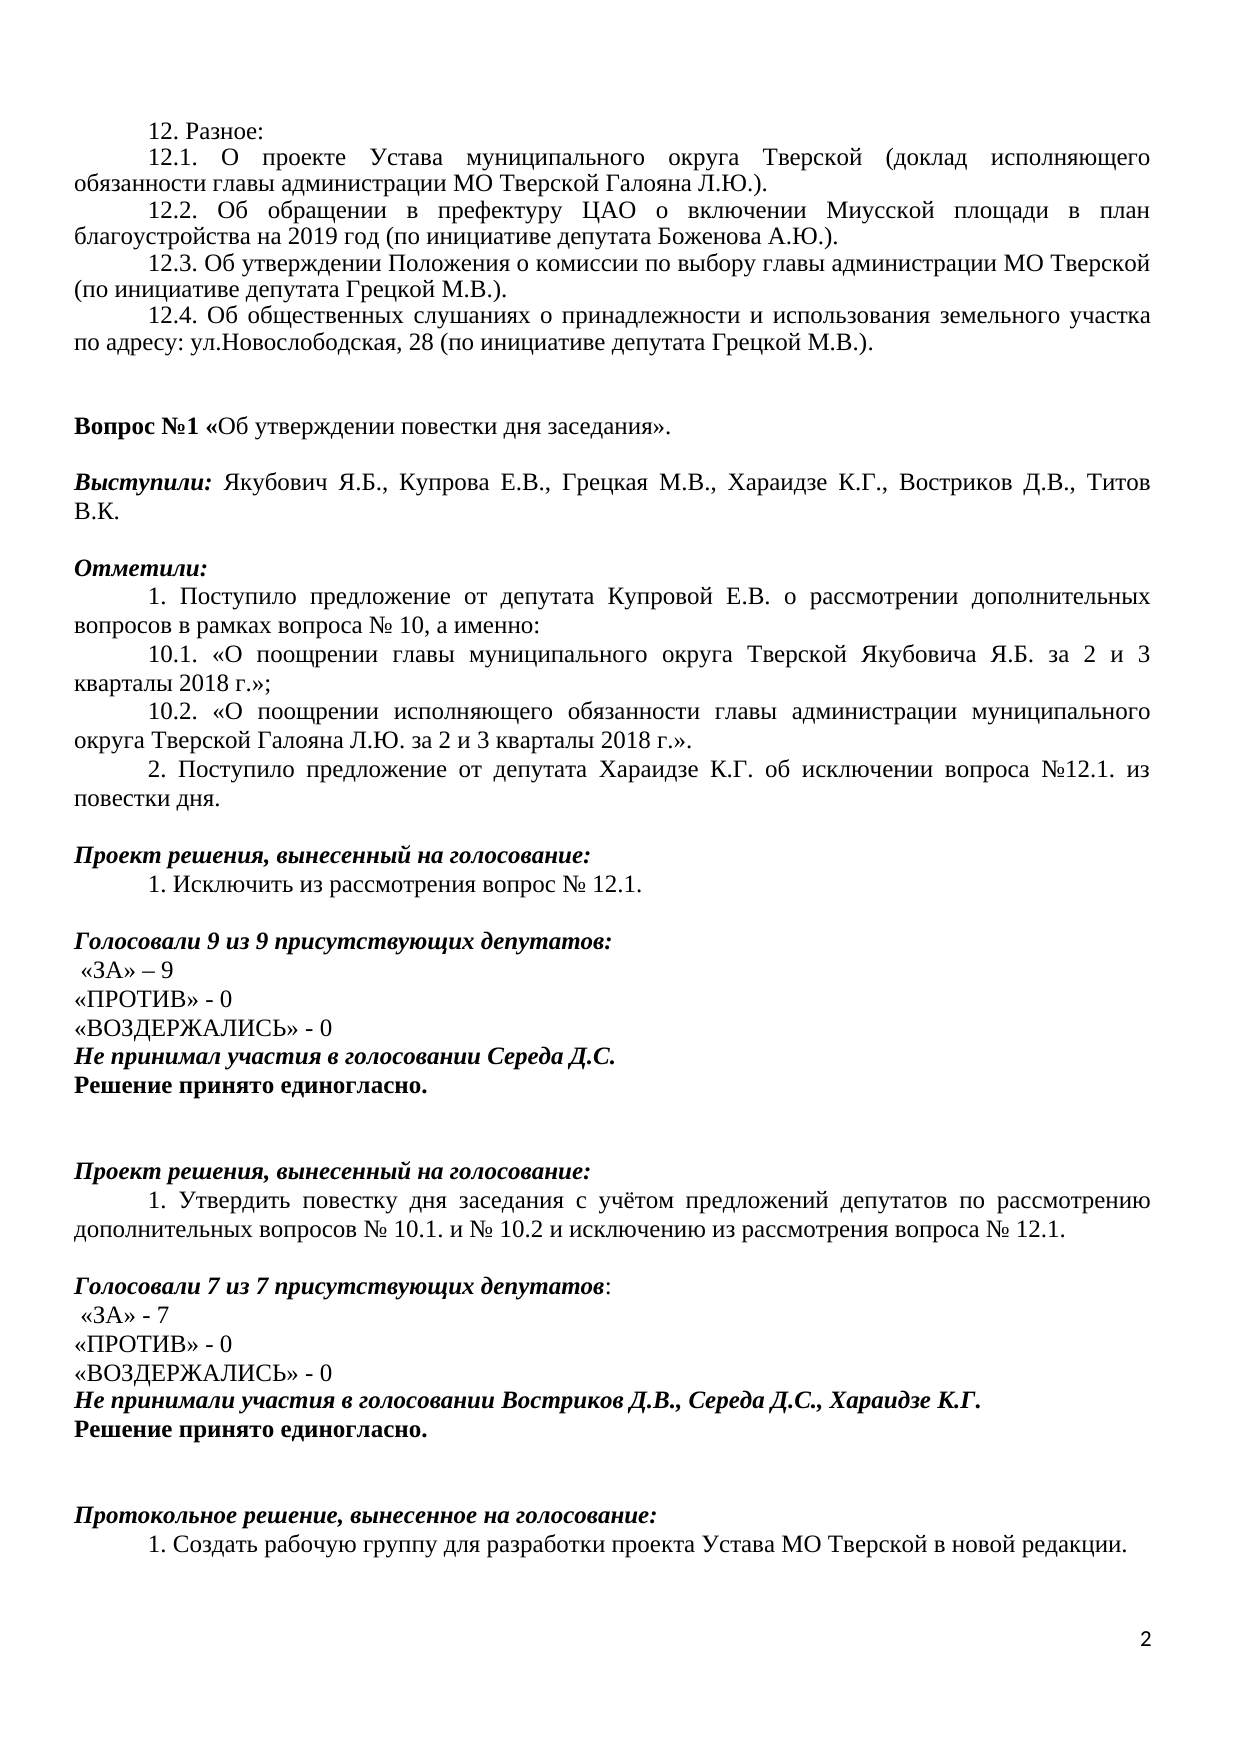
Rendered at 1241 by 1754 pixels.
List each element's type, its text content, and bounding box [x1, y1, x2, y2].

text Голосовали 7 из 7 присутствующих депутатов: [74, 1271, 1152, 1300]
text «ВОЗДЕРЖАЛИСЬ» - 0 [74, 1358, 1152, 1386]
text Проект решения, вынесенный на голосование: [74, 840, 1152, 869]
text «ЗА» - 7 [74, 1300, 1152, 1329]
text 10.1. «О поощрении главы муниципального округа Тверской Якубовича Я.Б. за 2 и 3 кварталы 2018 г.»; [74, 639, 1152, 696]
text 12.2. Об обращении в префектуру ЦАО о включении Миусской площади в план благоустройства на 2019 год (по инициативе депутата Боженова А.Ю.). [74, 197, 1152, 250]
text Протокольное решение, вынесенное на голосование: [74, 1500, 1152, 1529]
list 1. Утвердить повестку дня заседания с учётом предложений депутатов по рассмотрению дополнительных вопросов № 10.1. и № 10.2 и исключению из рассмотрения вопроса № 12.1. [74, 1185, 1152, 1243]
text 1. Поступило предложение от депутата Купровой Е.В. о рассмотрении дополнительных вопросов в рамках вопроса № 10, а именно: [74, 581, 1152, 639]
text «ВОЗДЕРЖАЛИСЬ» - 0 [74, 1013, 1152, 1041]
text Отметили: [74, 553, 1152, 581]
text Не принимали участия в голосовании Востриков Д.В., Середа Д.С., Хараидзе К.Г. [74, 1386, 1152, 1414]
text 1. Исключить из рассмотрения вопрос № 12.1. [74, 869, 1152, 898]
text «ЗА» – 9 [74, 955, 1152, 984]
text Не принимал участия в голосовании Середа Д.С. [74, 1041, 1152, 1070]
text «ПРОТИВ» - 0 [74, 984, 1152, 1013]
text 2. Поступило предложение от депутата Хараидзе К.Г. об исключении вопроса №12.1. из повестки дня. [74, 754, 1152, 811]
text Решение принято единогласно. [74, 1414, 1152, 1443]
text «ПРОТИВ» - 0 [74, 1329, 1152, 1358]
text 1. Создать рабочую группу для разработки проекта Устава МО Тверской в новой редакции. [74, 1529, 1152, 1558]
text 12.3. Об утверждении Положения о комиссии по выбору главы администрации МО Тверской (по инициативе депутата Грецкой М.В.). [74, 250, 1152, 303]
text 10.2. «О поощрении исполняющего обязанности главы администрации муниципального округа Тверской Галояна Л.Ю. за 2 и 3 кварталы 2018 г.». [74, 696, 1152, 754]
text Проект решения, вынесенный на голосование: [74, 1156, 1152, 1185]
text 12. Разное: [74, 118, 1152, 144]
text Выступили: Якубович Я.Б., Купрова Е.В., Грецкая М.В., Хараидзе К.Г., Востриков Д.В., Титов В.К. [74, 468, 1152, 524]
text 12.4. Об общественных слушаниях о принадлежности и использования земельного участка по адресу: ул.Новослободская, 28 (по инициативе депутата Грецкой М.В.). [74, 303, 1152, 356]
text Решение принято единогласно. [74, 1070, 1152, 1099]
text Вопрос №1 «Об утверждении повестки дня заседания». [74, 412, 1152, 440]
text 12.1. О проекте Устава муниципального округа Тверской (доклад исполняющего обязанности главы администрации МО Тверской Галояна Л.Ю.). [74, 144, 1152, 197]
text Голосовали 9 из 9 присутствующих депутатов: [74, 926, 1152, 955]
